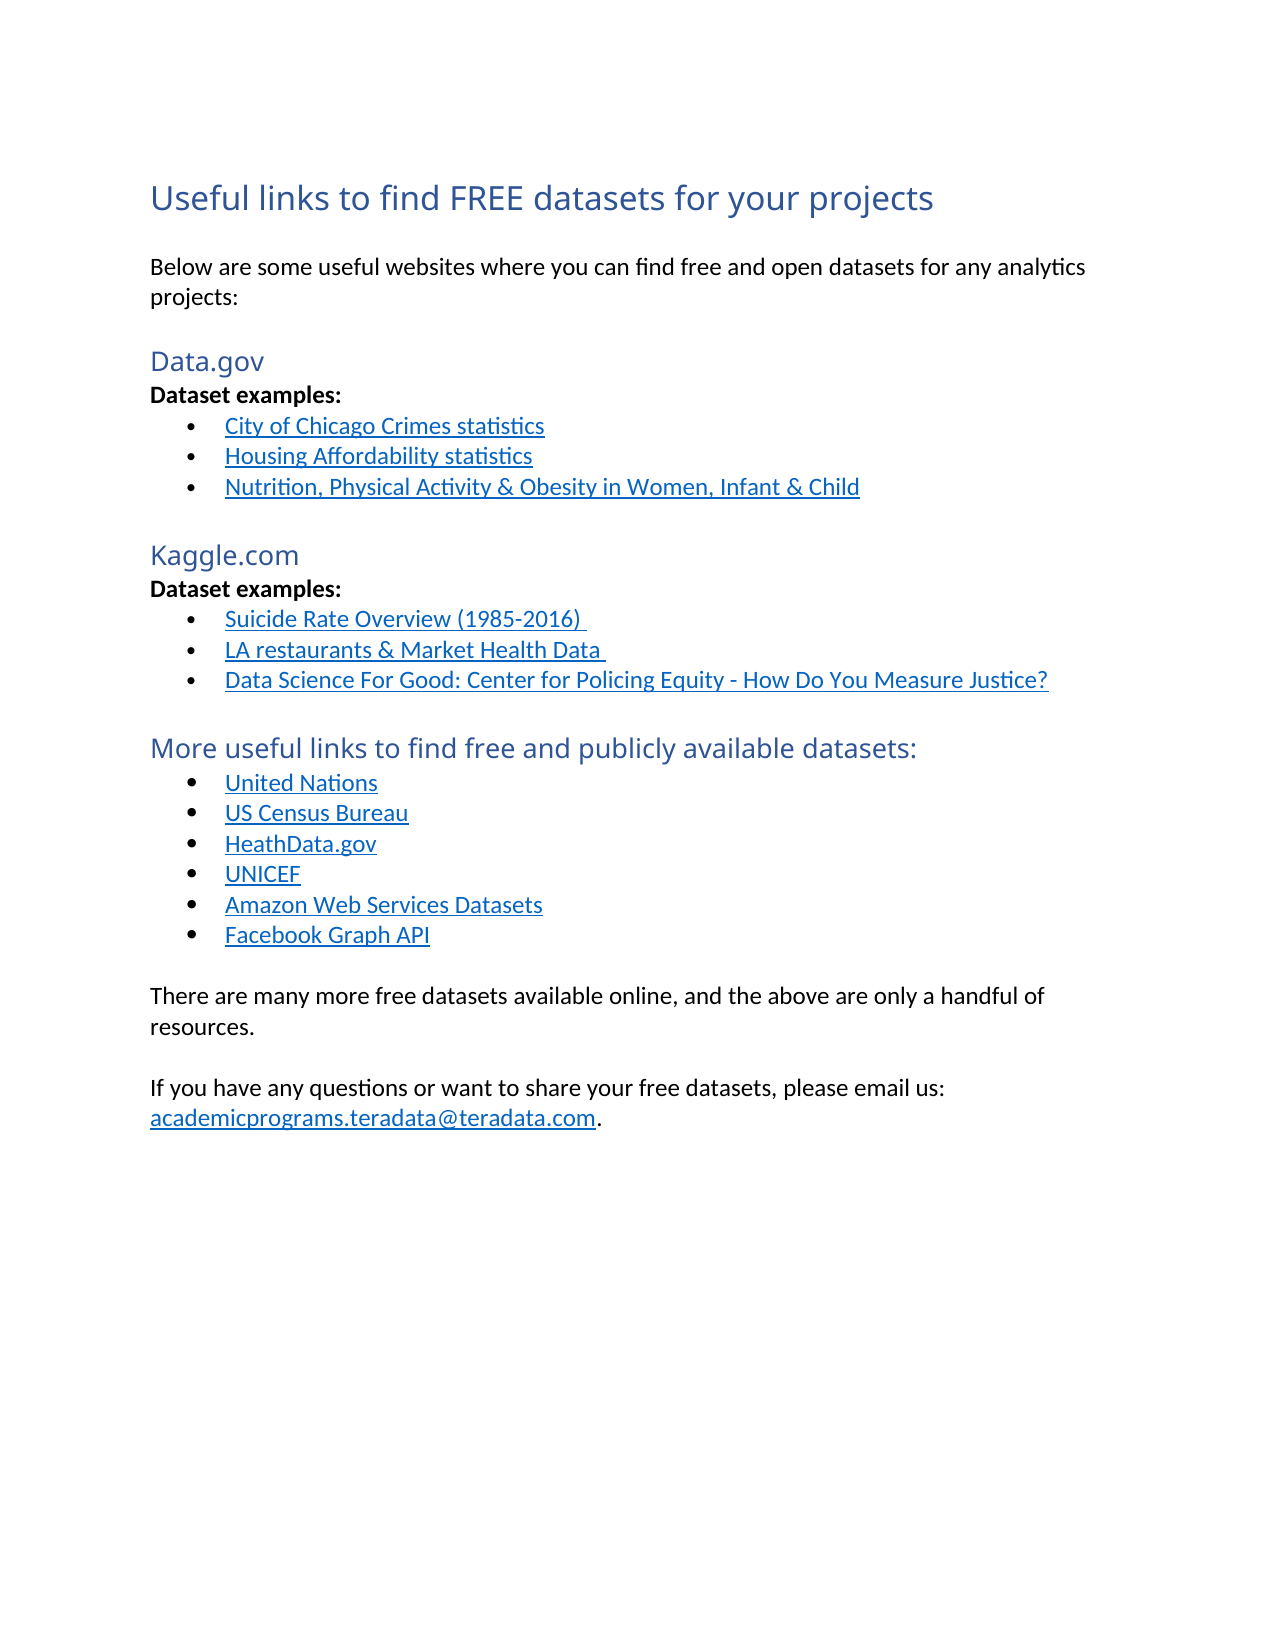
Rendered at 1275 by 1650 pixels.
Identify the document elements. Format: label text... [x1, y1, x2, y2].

subtitle More useful links to find free and publicly available datasets: [150, 730, 1125, 767]
list Data Science For Good: Center for Policing Equity - How Do You Measure Justice? [187, 664, 1125, 695]
text Below are some useful websites where you can find free and open datasets for any analytics projects: Data.gov Dataset examples: [150, 251, 1125, 410]
list United Nations [187, 767, 1125, 797]
list Nutrition, Physical Activity & Obesity in Women, Infant & Child [187, 471, 1125, 501]
list LA restaurants & Market Health Data [187, 634, 1125, 664]
text There are many more free datasets available online, and the above are only a handful of resources. [150, 950, 1125, 1041]
text Dataset examples: [150, 573, 1125, 603]
list UNICEF [187, 858, 1125, 889]
list US Census Bureau [187, 797, 1125, 828]
list Facebook Graph API [187, 919, 1125, 950]
subtitle Useful links to find FREE datasets for your projects [150, 175, 1125, 220]
list City of Chicago Crimes statistics [187, 410, 1125, 440]
subtitle Kaggle.com [150, 536, 1125, 573]
list Amazon Web Services Datasets [187, 889, 1125, 919]
list Housing Affordability statistics [187, 440, 1125, 471]
list HeathData.gov [187, 828, 1125, 858]
list Suicide Rate Overview (1985-2016) [187, 603, 1125, 634]
text If you have any questions or want to share your free datasets, please email us: academicprograms.teradata@teradata.com. [150, 1041, 1125, 1133]
